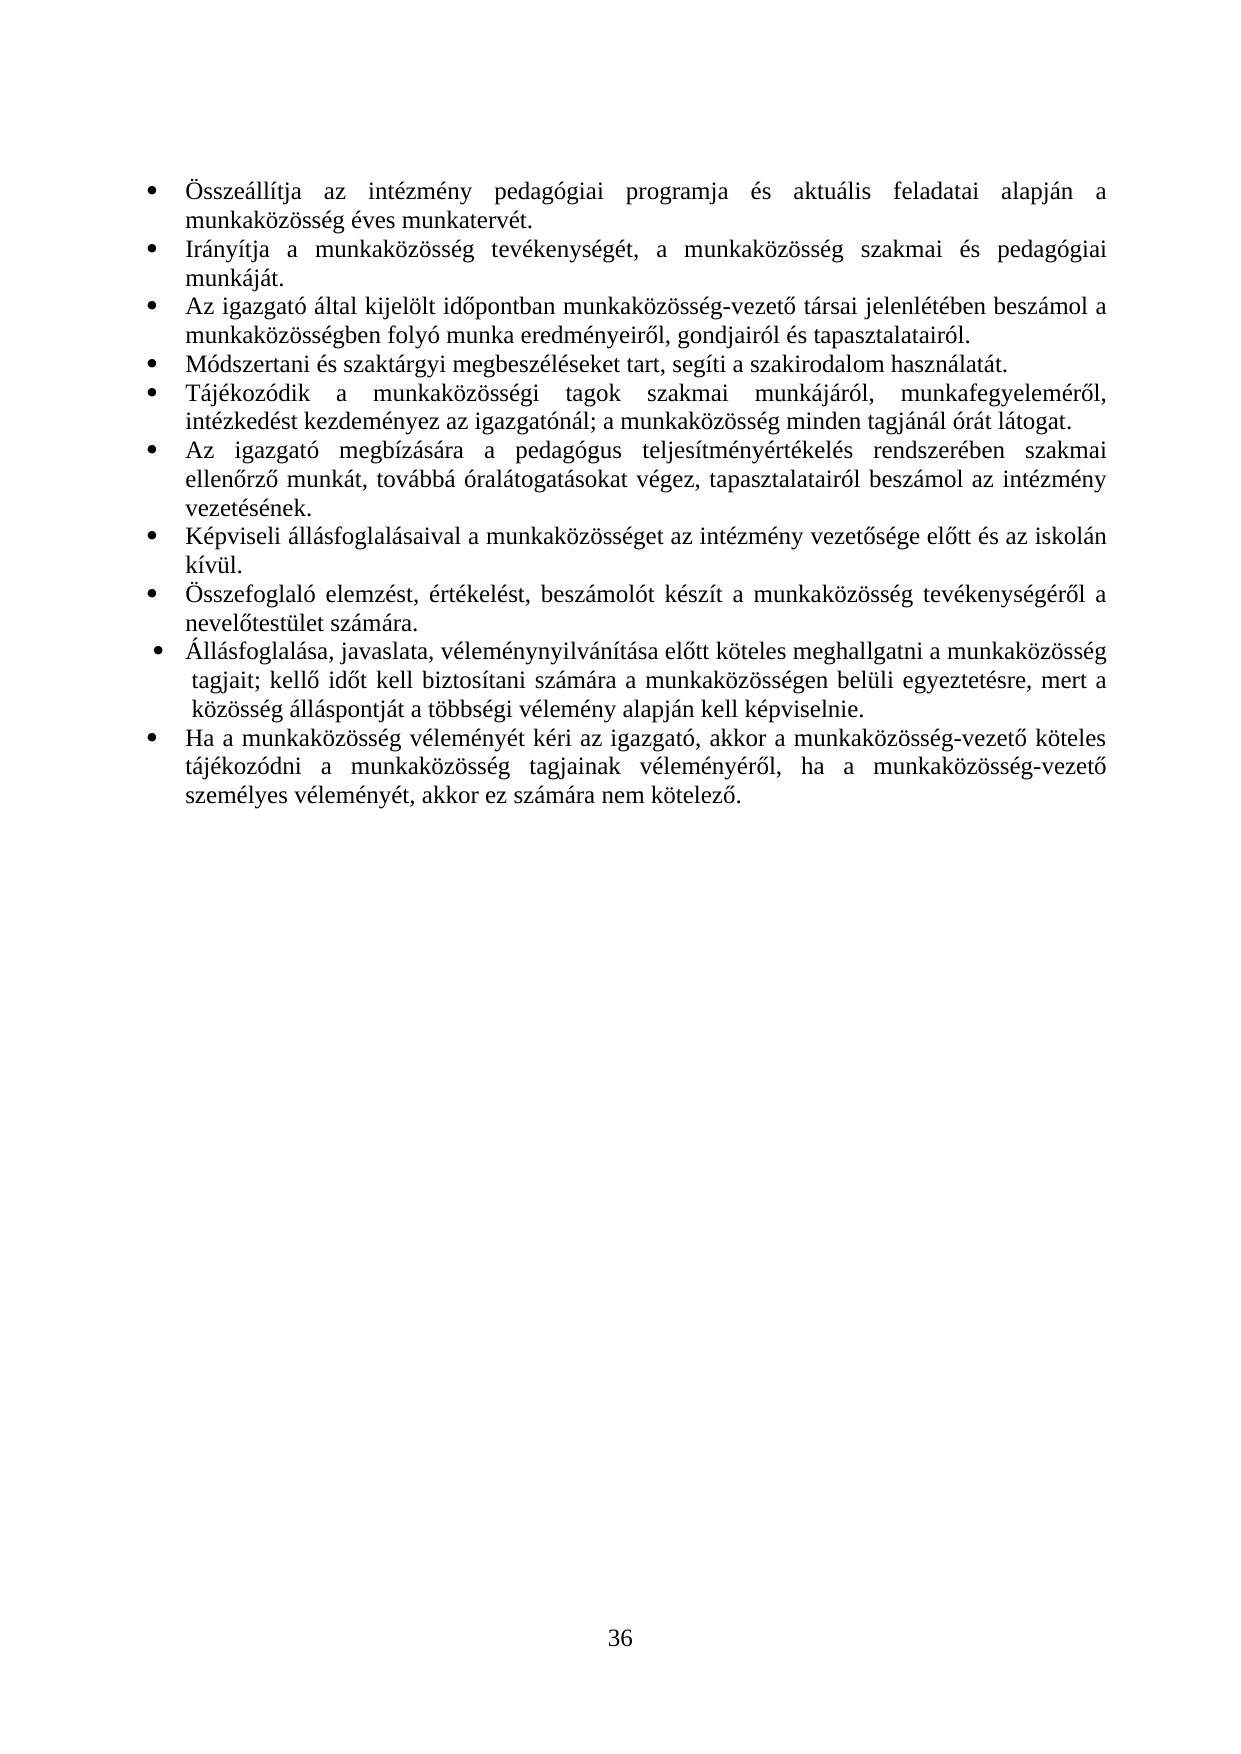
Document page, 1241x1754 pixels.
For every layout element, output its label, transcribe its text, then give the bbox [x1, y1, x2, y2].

list Az igazgató megbízására a pedagógus teljesítményértékelés rendszerében szakmai ellenőrző munkát, továbbá óralátogatásokat végez, tapasztalatairól beszámol az intézmény vezetésének. [148, 435, 1107, 521]
list Összefoglaló elemzést, értékelést, beszámolót készít a munkaközösség tevékenységéről a nevelőtestület számára. [148, 579, 1107, 636]
list Ha a munkaközösség véleményét kéri az igazgató, akkor a munkaközösség-vezető köteles tájékozódni a munkaközösség tagjainak véleményéről, ha a munkaközösség-vezető személyes véleményét, akkor ez számára nem kötelező. [148, 723, 1107, 809]
list Módszertani és szaktárgyi megbeszéléseket tart, segíti a szakirodalom használatát. [148, 349, 1107, 378]
list Tájékozódik a munkaközösségi tagok szakmai munkájáról, munkafegyeleméről, intézkedést kezdeményez az igazgatónál; a munkaközösség minden tagjánál órát látogat. [148, 378, 1107, 435]
list Állásfoglalása, javaslata, véleménynyilvánítása előtt köteles meghallgatni a munkaközösség tagjait; kellő időt kell biztosítani számára a munkaközösségen belüli egyeztetésre, mert a közösség álláspontját a többségi vélemény alapján kell képviselnie. [154, 636, 1107, 723]
list Irányítja a munkaközösség tevékenységét, a munkaközösség szakmai és pedagógiai munkáját. [148, 234, 1107, 291]
list Összeállítja az intézmény pedagógiai programja és aktuális feladatai alapján a munkaközösség éves munkatervét. [148, 176, 1107, 234]
list Az igazgató által kijelölt időpontban munkaközösség-vezető társai jelenlétében beszámol a munkaközösségben folyó munka eredményeiről, gondjairól és tapasztalatairól. [148, 291, 1107, 349]
list Képviseli állásfoglalásaival a munkaközösséget az intézmény vezetősége előtt és az iskolán kívül. [148, 521, 1107, 579]
